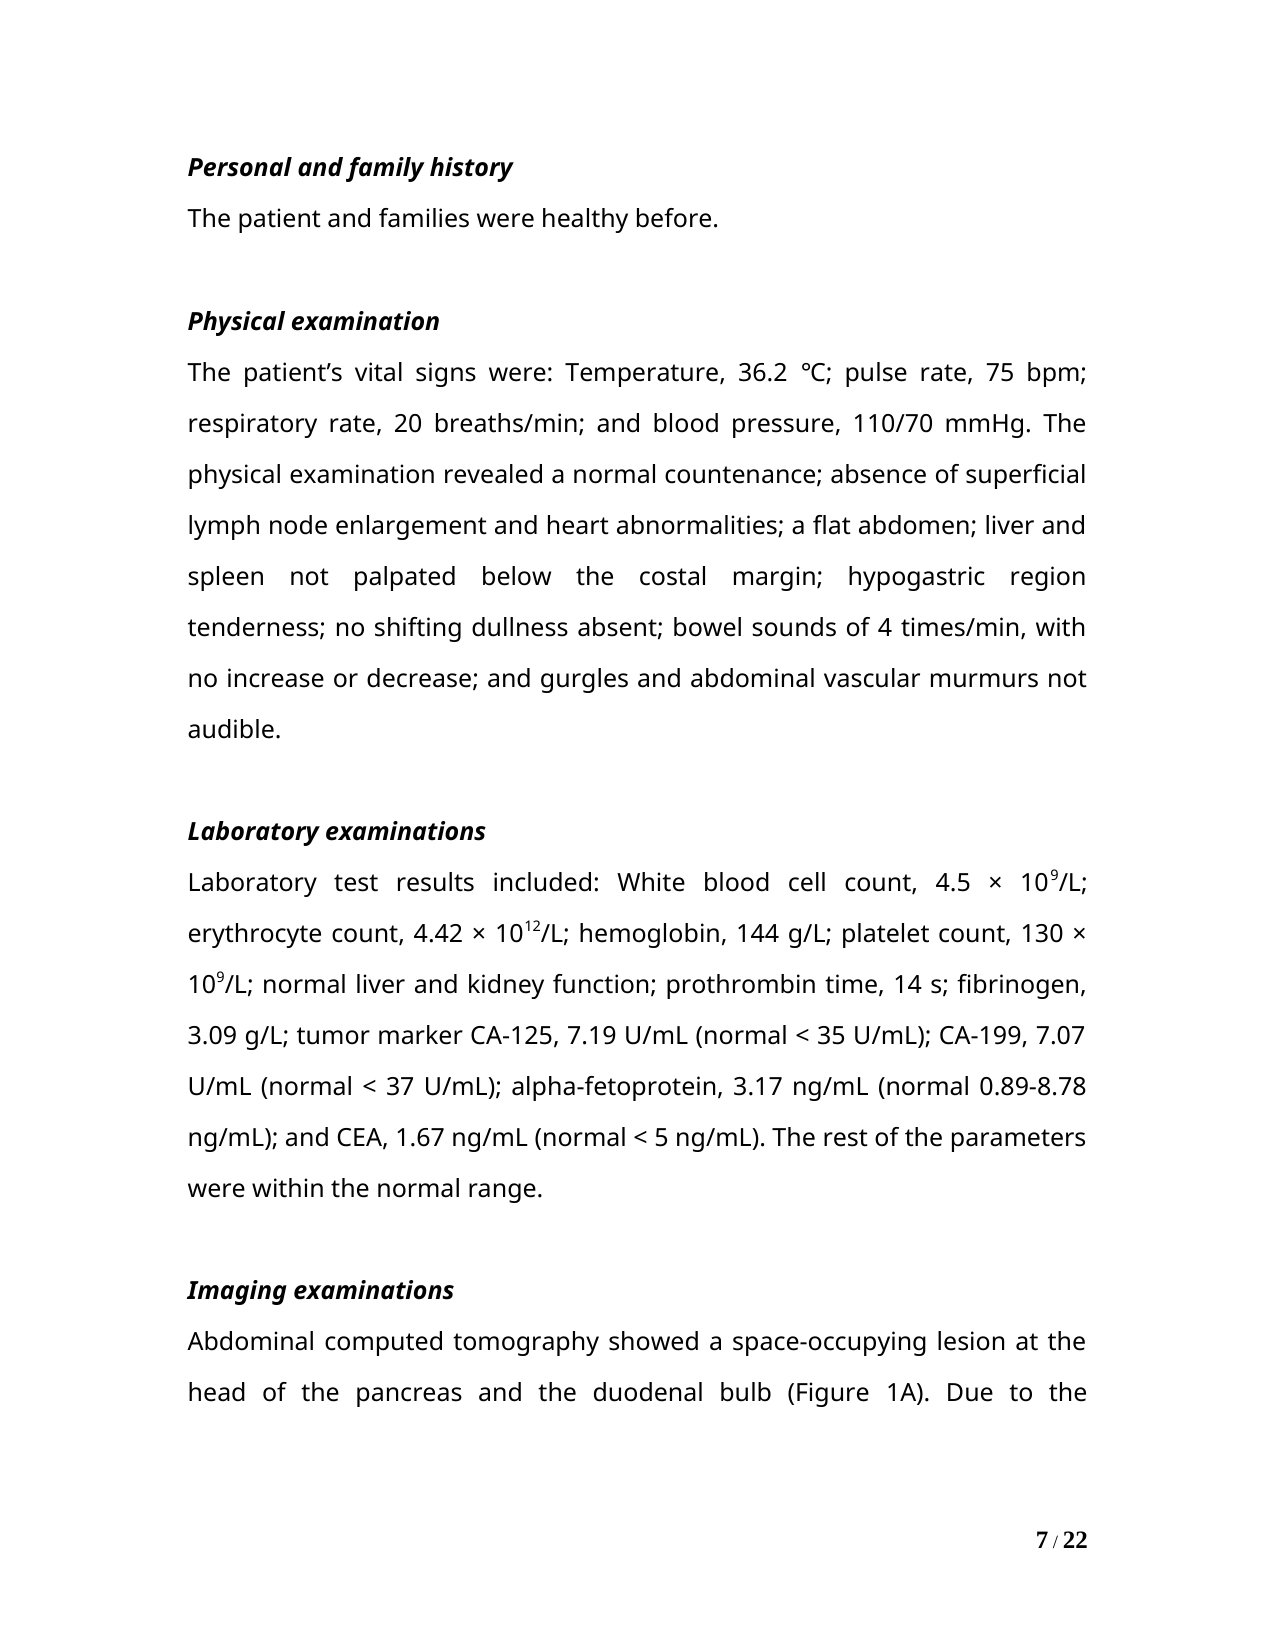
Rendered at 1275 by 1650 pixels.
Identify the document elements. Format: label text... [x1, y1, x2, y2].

text Laboratory test results included: White blood cell count, 4.5 × 109/L; erythrocyte count, 4.42 × 1012/L; hemoglobin, 144 g/L; platelet count, 130 × 109/L; normal liver and kidney function; prothrombin time, 14 s; fibrinogen, 3.09 g/L; tumor marker CA-125, 7.19 U/mL (normal < 35 U/mL); CA-199, 7.07 U/mL (normal < 37 U/mL); alpha-fetoprotein, 3.17 ng/mL (normal 0.89-8.78 ng/mL); and CEA, 1.67 ng/mL (normal < 5 ng/mL). The rest of the parameters were within the normal range. [187, 864, 1087, 1205]
text Personal and family history [187, 150, 1087, 184]
text The patient’s vital signs were: Temperature, 36.2 ℃; pulse rate, 75 bpm; respiratory rate, 20 breaths/min; and blood pressure, 110/70 mmHg. The physical examination revealed a normal countenance; absence of superficial lymph node enlargement and heart abnormalities; a flat abdomen; liver and spleen not palpated below the costal margin; hypogastric region tenderness; no shifting dullness absent; bowel sounds of 4 times/min, with no increase or decrease; and gurgles and abdominal vascular murmurs not audible. [187, 354, 1087, 746]
text Physical examination [187, 303, 1087, 337]
text The patient and families were healthy before. [187, 201, 1087, 235]
text Laboratory examinations [187, 813, 1087, 848]
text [187, 1324, 1087, 1409]
text Imaging examinations [187, 1273, 1087, 1307]
